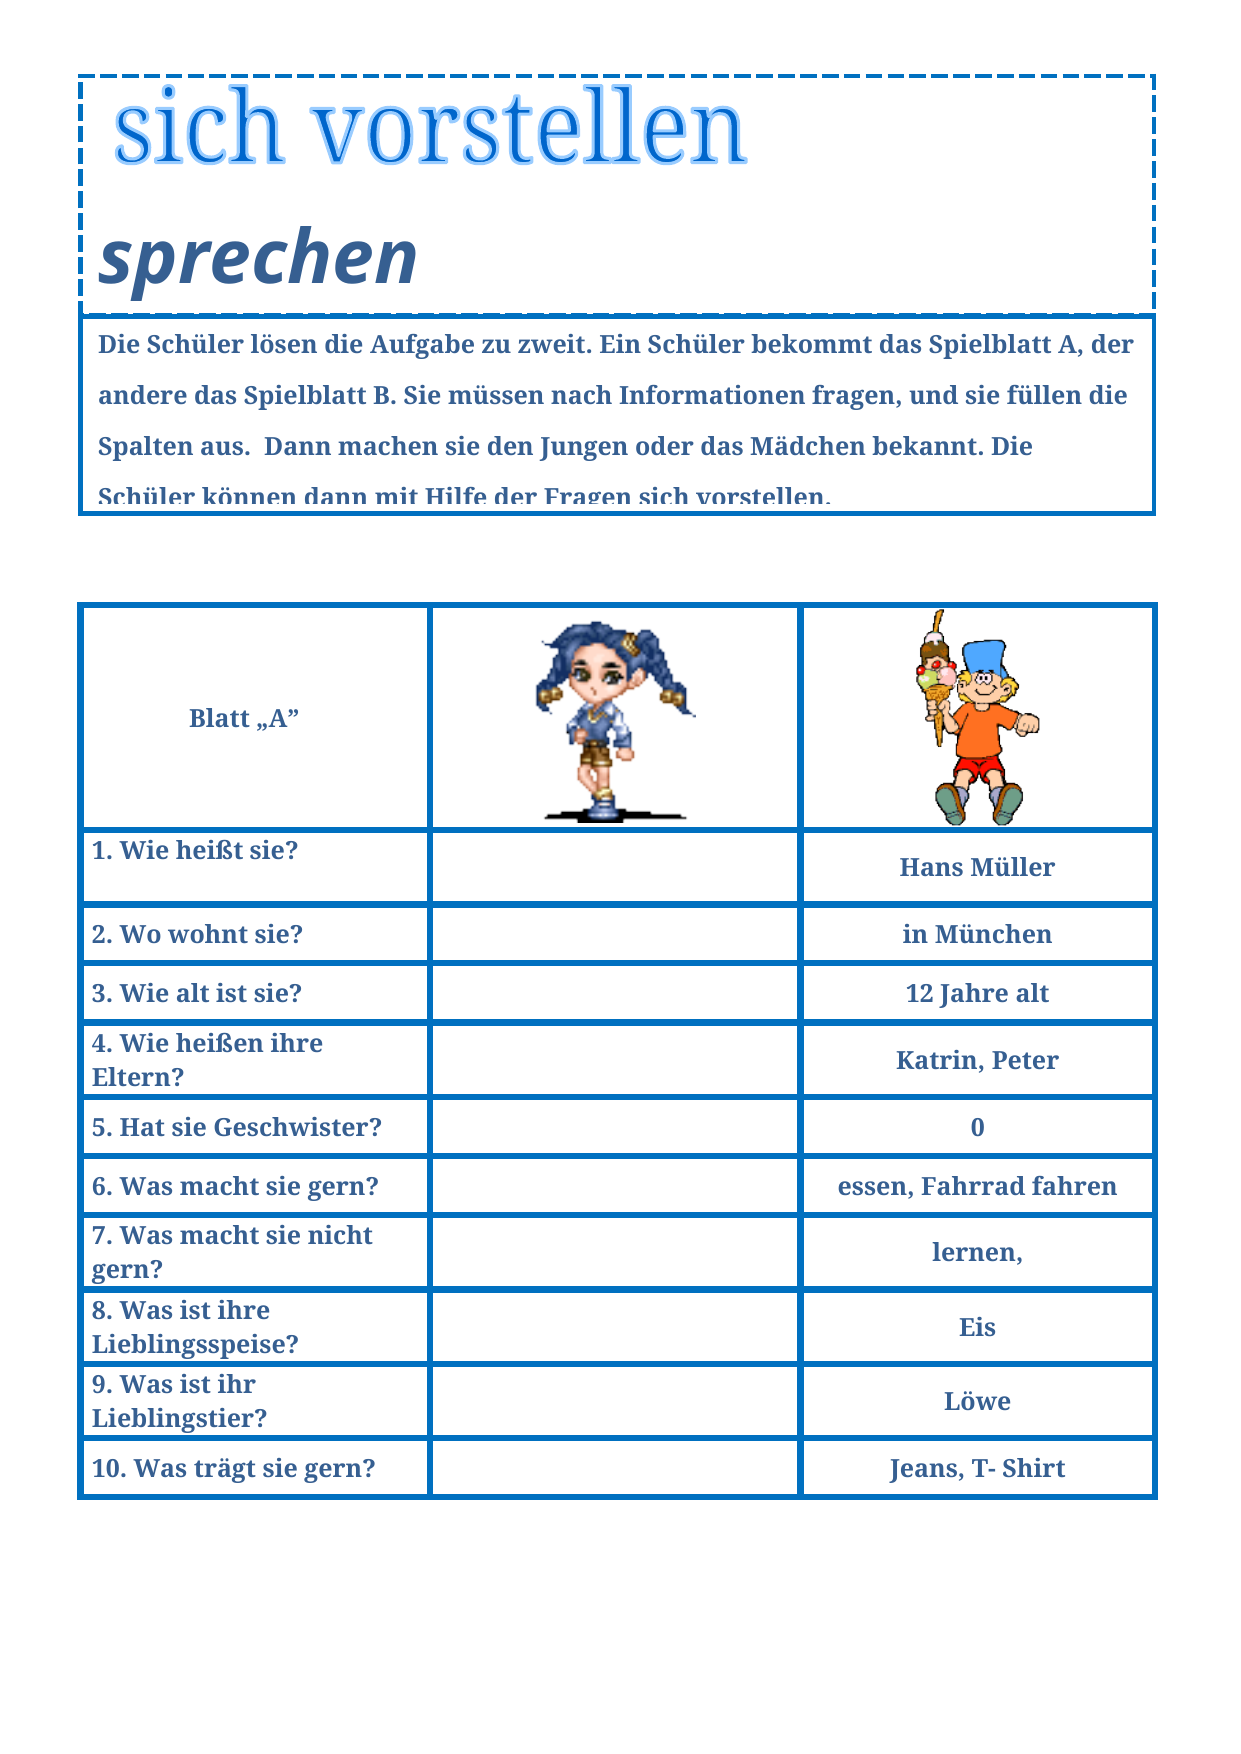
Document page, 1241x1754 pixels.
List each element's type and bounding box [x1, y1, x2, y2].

picture [534, 612, 696, 823]
picture [915, 608, 1040, 827]
